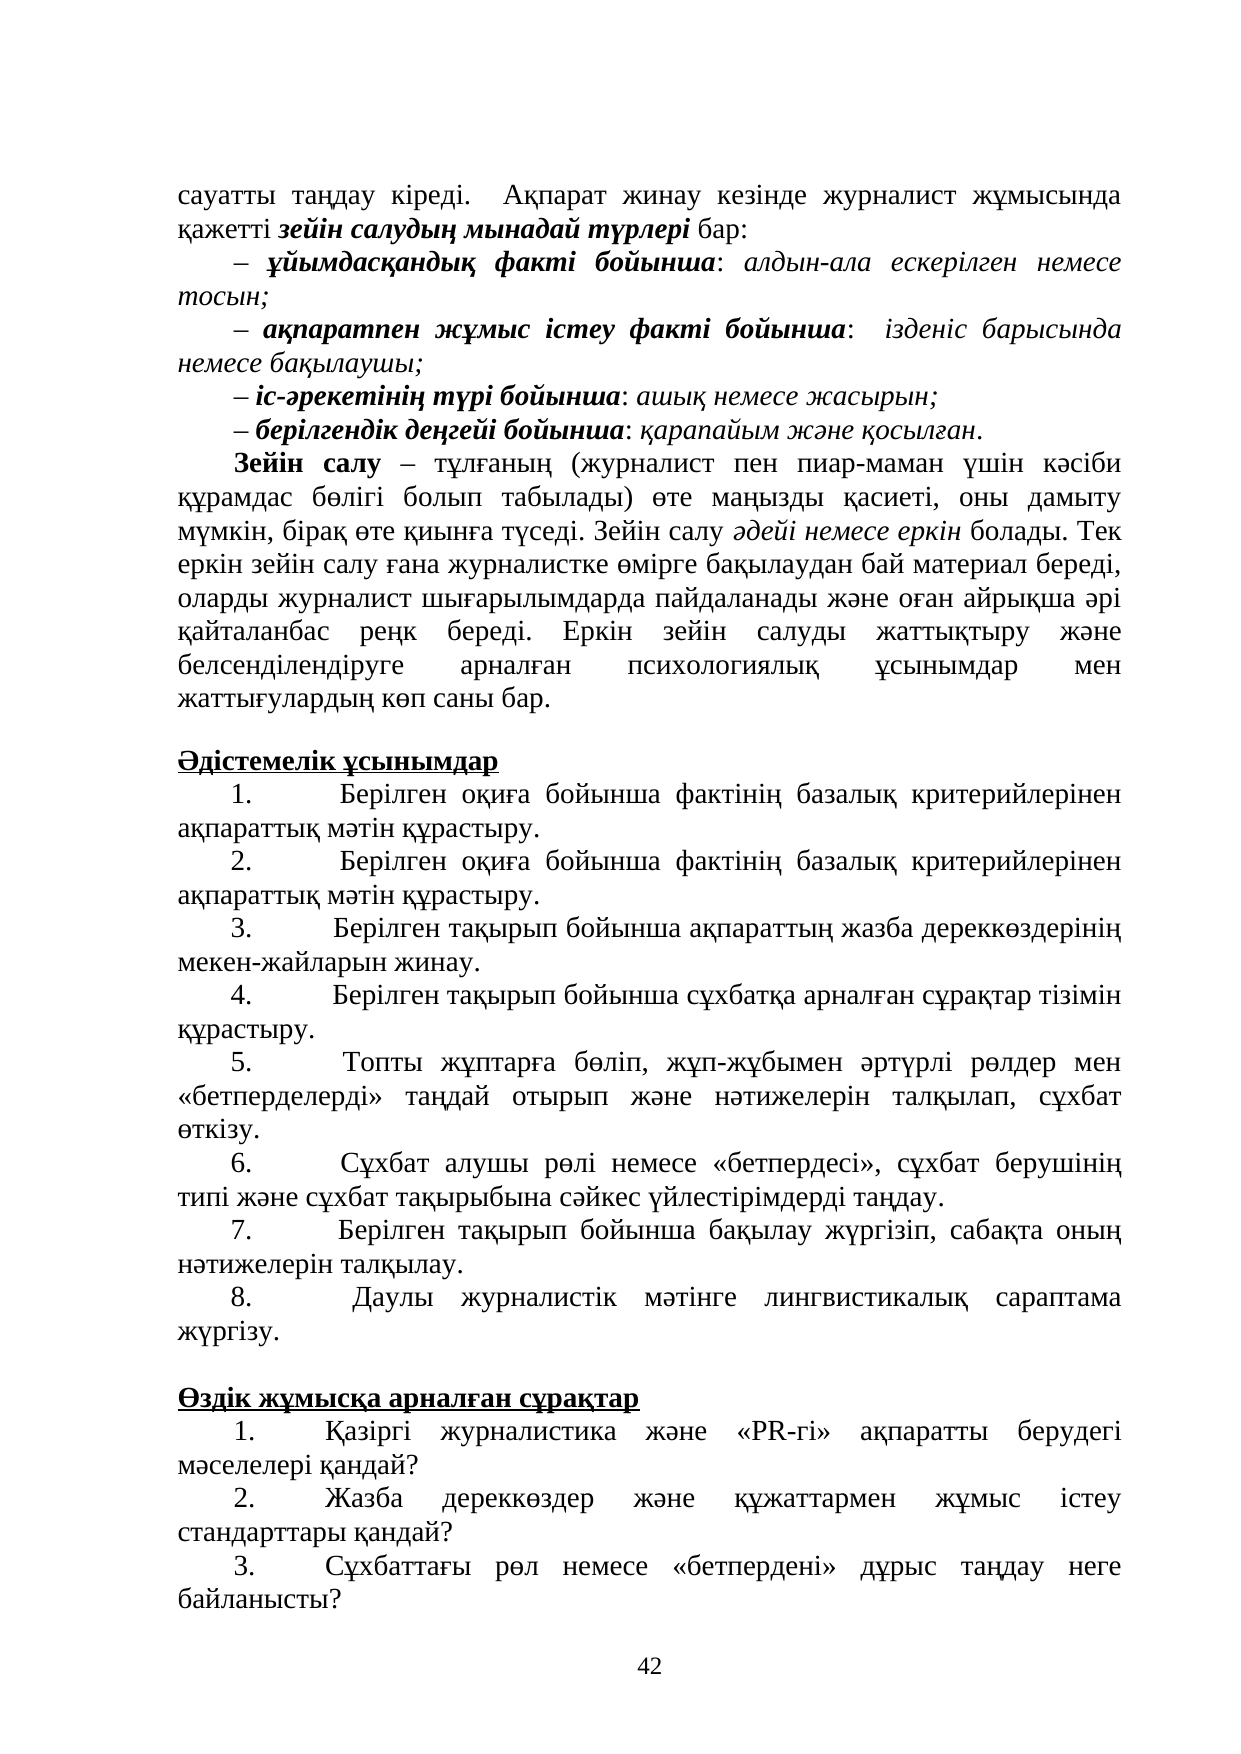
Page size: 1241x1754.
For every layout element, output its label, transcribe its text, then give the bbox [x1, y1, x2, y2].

list Даулы журналистік мәтінге лингвистикалық сараптама жүргізу. [177, 1279, 1122, 1346]
list Берілген тақырып бойынша ақпараттың жазба дереккөздерінің мекен-жайларын жинау. [177, 910, 1122, 977]
list Жазба дереккөздер және құжаттармен жұмыс істеу стандарттары қандай? [177, 1481, 1122, 1548]
list Берілген оқиға бойынша фактінің базалық критерийлерінен ақпараттық мәтін құрастыру. [177, 776, 1122, 843]
text – ұйымдасқандық факті бойынша: алдын-ала ескерілген немесе тосын; [177, 244, 1122, 311]
list Берілген тақырып бойынша бақылау жүргізіп, сабақта оның нәтижелерін талқылау. [177, 1212, 1122, 1279]
list Қазіргі журналистика және «PR-гі» ақпаратты берудегі мәселелері қандай? [177, 1413, 1122, 1481]
text Зейін салу – тұлғаның (журналист пен пиар-маман үшін кәсіби құрамдас бөлігі болып табылады) өте маңызды қасиеті, оны дамыту мүмкін, бірақ өте қиынға түседі. Зейін салу әдейі немесе еркін болады. Тек еркін зейін салу ғана журналистке өмірге бақылаудан бай материал береді, оларды журналист шығарылымдарда пайдаланады және оған айрықша әрі қайталанбас реңк береді. Еркін зейін салуды жаттықтыру және белсенділендіруге арналған психологиялық ұсынымдар мен жаттығулардың көп саны бар. [177, 446, 1122, 714]
text – іс-әрекетінің түрі бойынша: ашық немесе жасырын; [177, 378, 1122, 412]
text – берілгендік деңгейі бойынша: қарапайым және қосылған. [177, 412, 1122, 446]
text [177, 177, 1122, 244]
text Өздік жұмысқа арналған сұрақтар [177, 1380, 1122, 1413]
list Берілген тақырып бойынша сұхбатқа арналған сұрақтар тізімін құрастыру. [177, 977, 1122, 1044]
list Топты жұптарға бөліп, жұп-жұбымен әртүрлі рөлдер мен «бетперделерді» таңдай отырып және нәтижелерін талқылап, сұхбат өткізу. [177, 1044, 1122, 1145]
list Сұхбат алушы рөлі немесе «бетпердесі», сұхбат берушінің типі және сұхбат тақырыбына сәйкес үйлестірімдерді таңдау. [177, 1145, 1122, 1212]
text Әдістемелік ұсынымдар [177, 743, 1122, 776]
list Сұхбаттағы рөл немесе «бетпердені» дұрыс таңдау неге байланысты? [177, 1548, 1122, 1615]
list Берілген оқиға бойынша фактінің базалық критерийлерінен ақпараттық мәтін құрастыру. [177, 843, 1122, 910]
text – ақпаратпен жұмыс істеу факті бойынша: ізденіс барысында немесе бақылаушы; [177, 311, 1122, 378]
